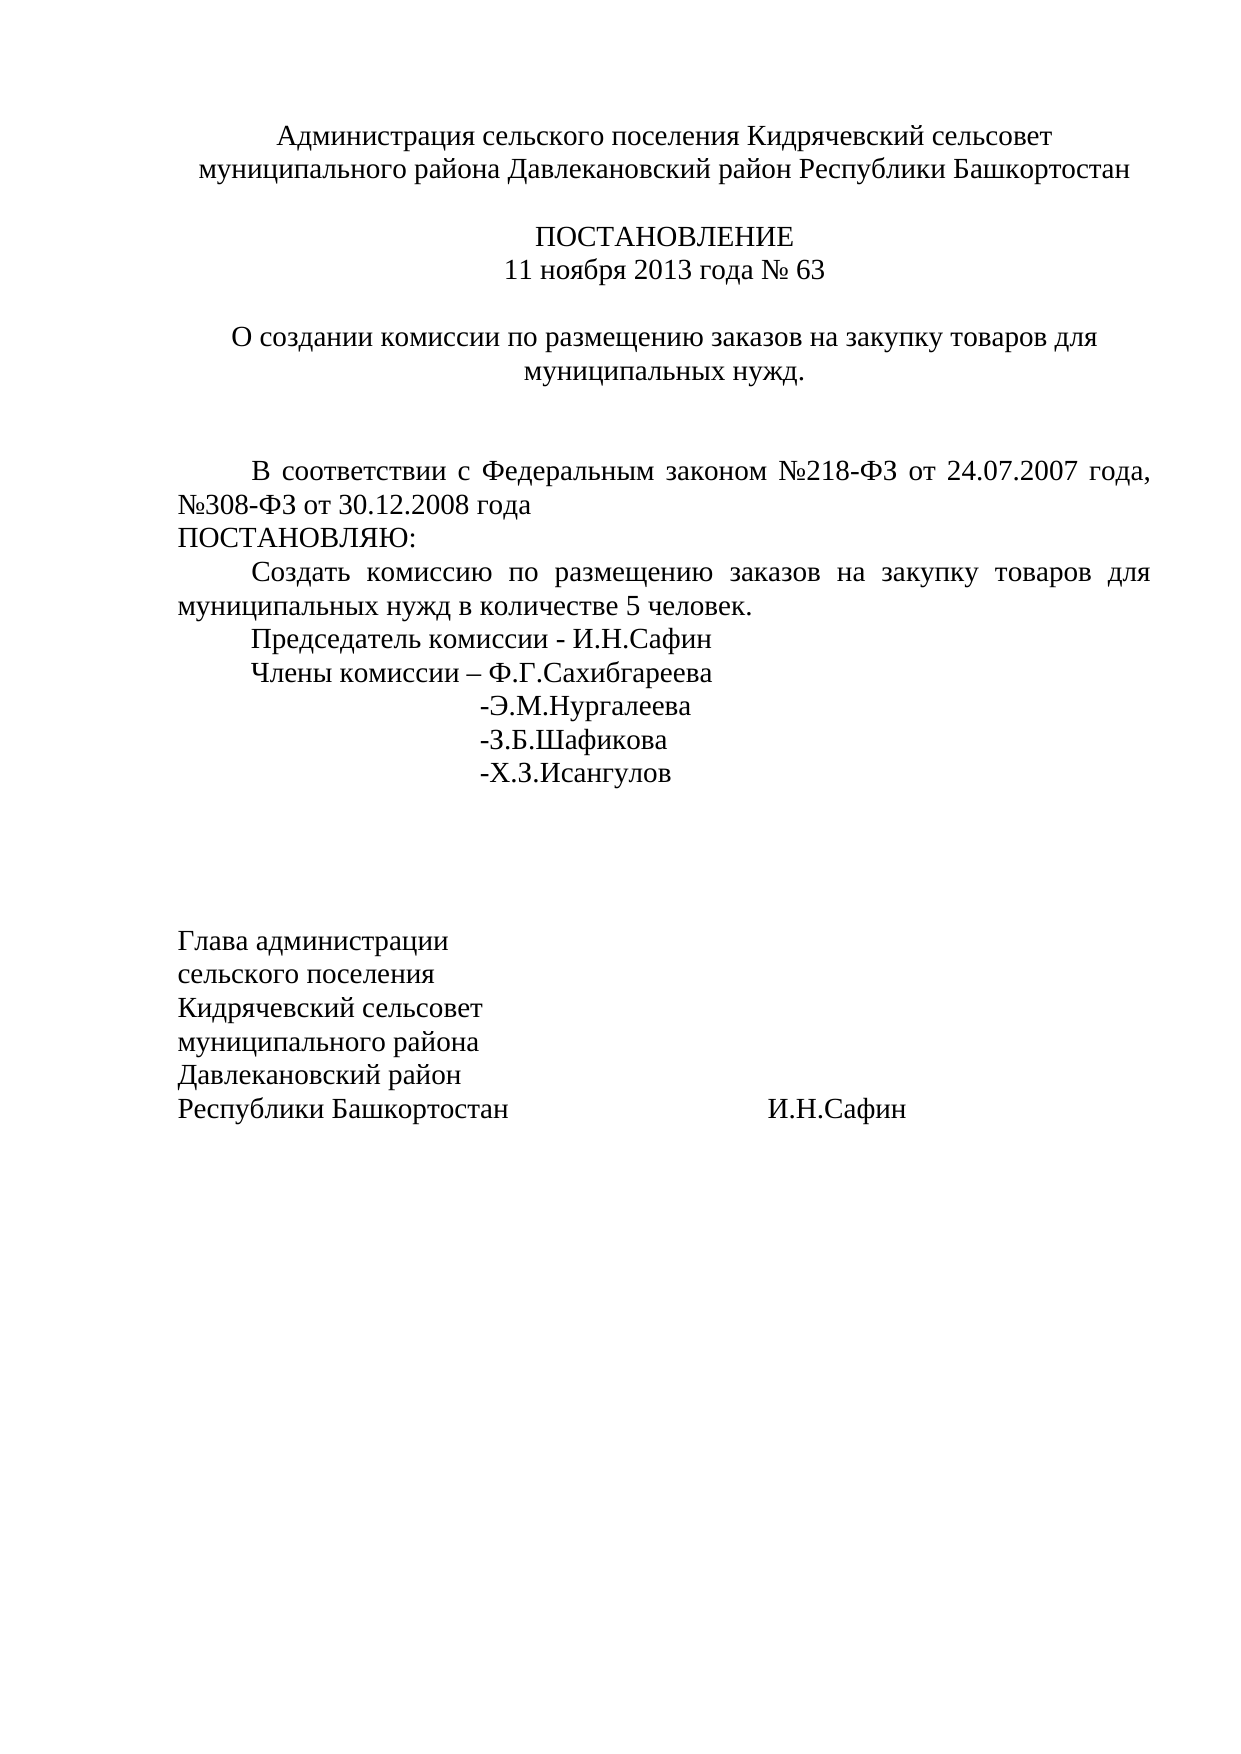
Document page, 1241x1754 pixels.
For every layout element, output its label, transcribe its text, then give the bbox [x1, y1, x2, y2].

text ПОСТАНОВЛЕНИЕ [177, 219, 1152, 252]
text ПОСТАНОВЛЯЮ: [177, 521, 1152, 554]
text сельского поселения [177, 957, 1152, 990]
text Кидрячевский сельсовет [177, 990, 1152, 1024]
text -Э.М.Нургалеева [251, 688, 1152, 722]
text 11 ноября 2013 года № 63 [177, 252, 1152, 286]
text О создании комиссии по размещению заказов на закупку товаров для муниципальных нужд. [177, 319, 1152, 386]
text В соответствии с Федеральным законом №218-ФЗ от 24.07.2007 года, №308-ФЗ от 30.12.2008 года [177, 453, 1152, 521]
text Республики Башкортостан И.Н.Сафин [177, 1091, 1152, 1124]
text Члены комиссии – Ф.Г.Сахибгареева [251, 655, 1152, 688]
text Создать комиссию по размещению заказов на закупку товаров для муниципальных нужд в количестве 5 человек. [177, 554, 1152, 621]
text Давлекановский район [177, 1057, 1152, 1091]
text -З.Б.Шафикова [251, 722, 1152, 755]
text муниципального района [177, 1024, 1152, 1057]
text Глава администрации [177, 923, 1152, 957]
text -Х.З.Исангулов [251, 755, 1152, 789]
text Администрация сельского поселения Кидрячевский сельсовет муниципального района Давлекановский район Республики Башкортостан [177, 118, 1152, 185]
text Председатель комиссии - И.Н.Сафин [251, 621, 1152, 655]
